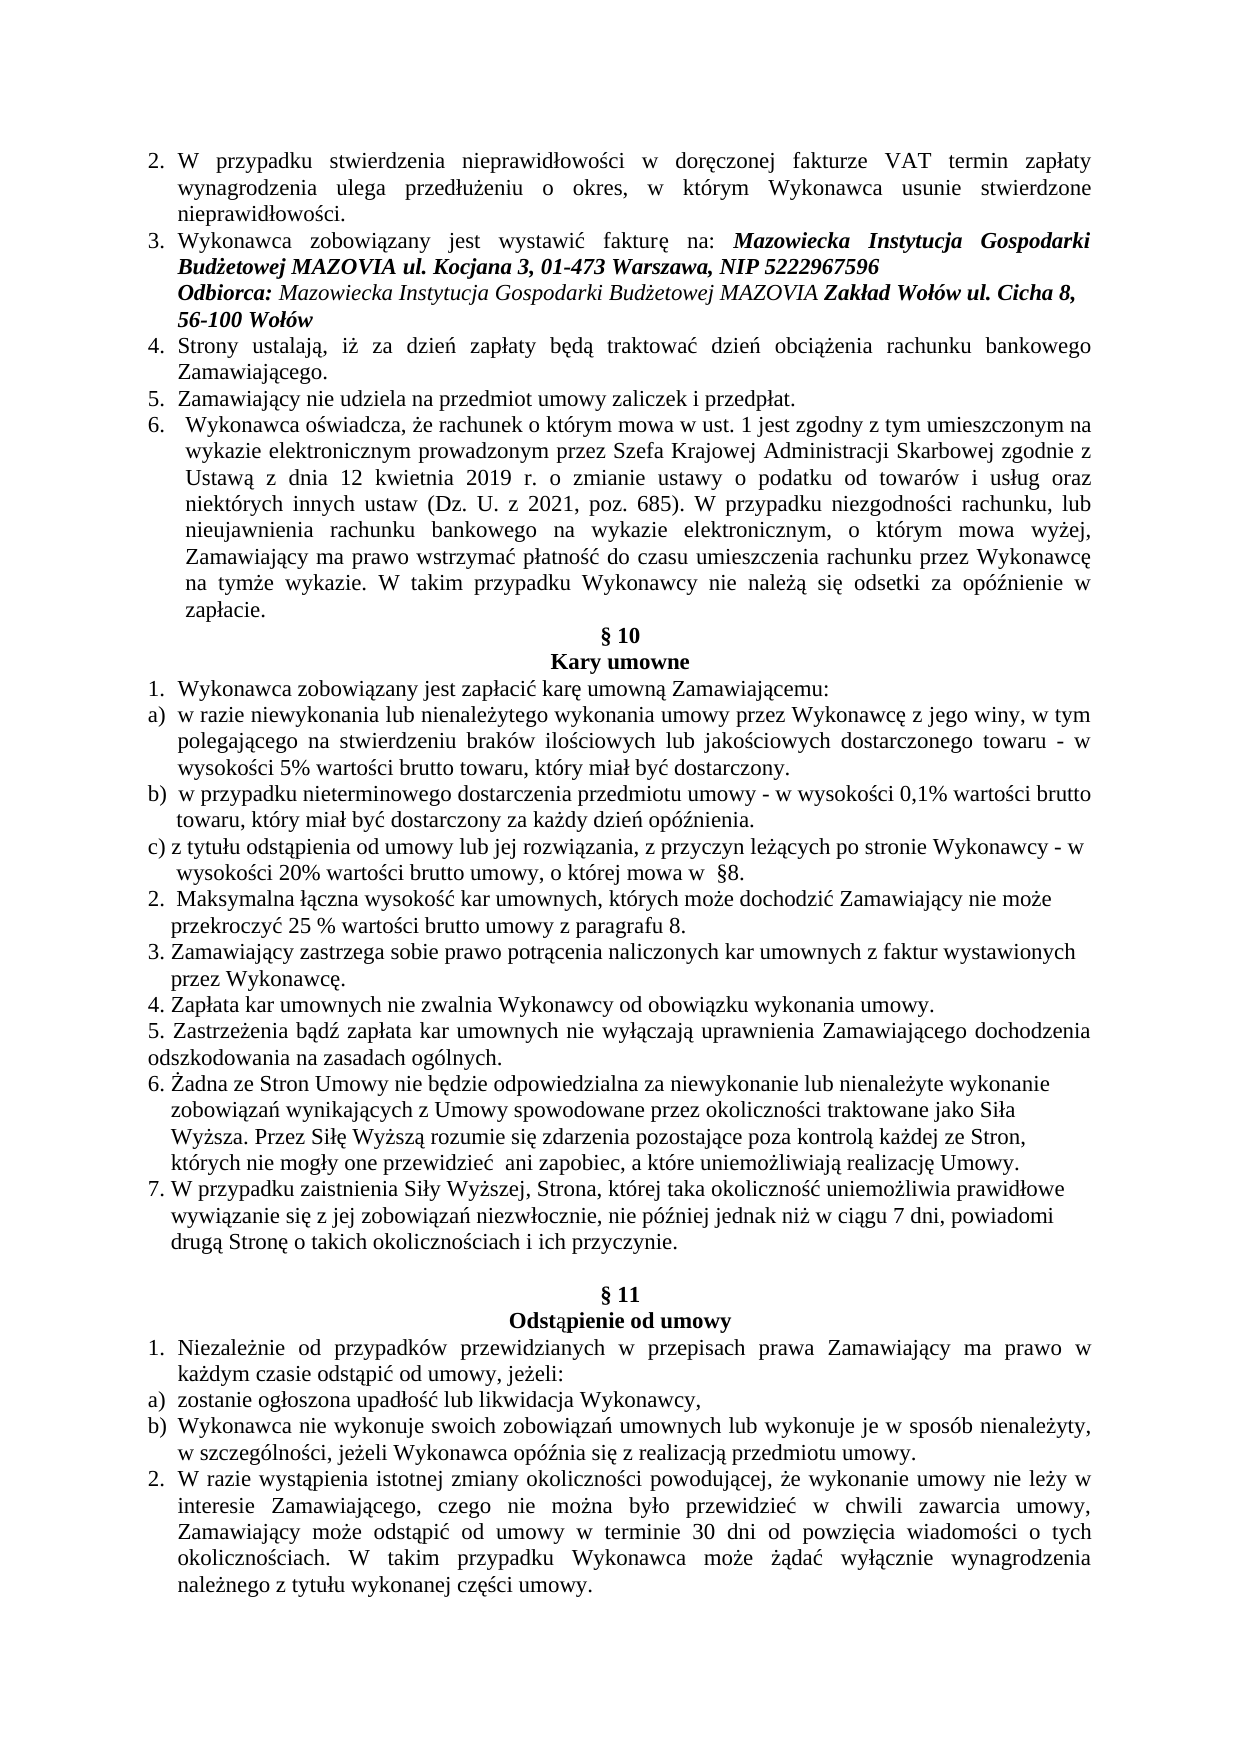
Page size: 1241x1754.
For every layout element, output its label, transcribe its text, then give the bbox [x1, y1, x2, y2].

text przekroczyć 25 % wartości brutto umowy z paragrafu 8. [148, 912, 1093, 938]
text których nie mogły one przewidzieć ani zapobiec, a które uniemożliwiają realizację Umowy. [148, 1149, 1093, 1175]
list zostanie ogłoszona upadłość lub likwidacja Wykonawcy, [148, 1386, 1093, 1413]
text 3. Zamawiający zastrzega sobie prawo potrącenia naliczonych kar umownych z faktur wystawionych [148, 938, 1093, 964]
list Strony ustalają, iż za dzień zapłaty będą traktować dzień obciążenia rachunku bankowego Zamawiającego. [148, 332, 1093, 385]
list Wykonawca nie wykonuje swoich zobowiązań umownych lub wykonuje je w sposób nienależyty, w szczególności, jeżeli Wykonawca opóźnia się z realizacją przedmiotu umowy. [148, 1413, 1093, 1465]
text Odbiorca: Mazowiecka Instytucja Gospodarki Budżetowej MAZOVIA Zakład Wołów ul. Cicha 8, 56-100 Wołów [177, 279, 1093, 332]
text Kary umowne [148, 648, 1093, 675]
text wysokości 20% wartości brutto umowy, o której mowa w §8. [148, 859, 1093, 886]
list W razie wystąpienia istotnej zmiany okoliczności powodującej, że wykonanie umowy nie leży w interesie Zamawiającego, czego nie można było przewidzieć w chwili zawarcia umowy, Zamawiający może odstąpić od umowy w terminie 30 dni od powzięcia wiadomości o tych okolicznościach. W takim przypadku Wykonawca może żądać wyłącznie wynagrodzenia należnego z tytułu wykonanej części umowy. [148, 1465, 1093, 1597]
text b) w przypadku nieterminowego dostarczenia przedmiotu umowy - w wysokości 0,1% wartości brutto [148, 780, 1093, 806]
list W przypadku stwierdzenia nieprawidłowości w doręczonej fakturze VAT termin zapłaty wynagrodzenia ulega przedłużeniu o okres, w którym Wykonawca usunie stwierdzone nieprawidłowości. [148, 148, 1093, 227]
text przez Wykonawcę. [148, 964, 1093, 991]
text zobowiązań wynikających z Umowy spowodowane przez okoliczności traktowane jako Siła [148, 1096, 1093, 1123]
list Wykonawca zobowiązany jest wystawić fakturę na: Mazowiecka Instytucja Gospodarki Budżetowej MAZOVIA ul. Kocjana 3, 01-473 Warszawa, NIP 5222967596 [148, 227, 1093, 279]
text Wyższa. Przez Siłę Wyższą rozumie się zdarzenia pozostające poza kontrolą każdej ze Stron, [148, 1123, 1093, 1149]
text 6. Żadna ze Stron Umowy nie będzie odpowiedzialna za niewykonanie lub nienależyte wykonanie [148, 1070, 1093, 1096]
text 2. Maksymalna łączna wysokość kar umownych, których może dochodzić Zamawiający nie może [148, 886, 1093, 912]
list Niezależnie od przypadków przewidzianych w przepisach prawa Zamawiający ma prawo w każdym czasie odstąpić od umowy, jeżeli: [148, 1333, 1093, 1386]
text Odstąpienie od umowy [148, 1307, 1093, 1333]
text c) z tytułu odstąpienia od umowy lub jej rozwiązania, z przyczyn leżących po stronie Wykonawcy - w [148, 833, 1093, 859]
list w razie niewykonania lub nienależytego wykonania umowy przez Wykonawcę z jego winy, w tym polegającego na stwierdzeniu braków ilościowych lub jakościowych dostarczonego towaru - w wysokości 5% wartości brutto towaru, który miał być dostarczony. [148, 701, 1093, 780]
text § 11 [148, 1281, 1093, 1307]
text wywiązanie się z jej zobowiązań niezwłocznie, nie później jednak niż w ciągu 7 dni, powiadomi [148, 1202, 1093, 1228]
text drugą Stronę o takich okolicznościach i ich przyczynie. [148, 1228, 1093, 1254]
text 5. Zastrzeżenia bądź zapłata kar umownych nie wyłączają uprawnienia Zamawiającego dochodzenia odszkodowania na zasadach ogólnych. [148, 1017, 1093, 1070]
list Zamawiający nie udziela na przedmiot umowy zaliczek i przedpłat. [148, 385, 1093, 411]
list Wykonawca oświadcza, że rachunek o którym mowa w ust. 1 jest zgodny z tym umieszczonym na wykazie elektronicznym prowadzonym przez Szefa Krajowej Administracji Skarbowej zgodnie z Ustawą z dnia 12 kwietnia 2019 r. o zmianie ustawy o podatku od towarów i usług oraz niektórych innych ustaw (Dz. U. z 2021, poz. 685). W przypadku niezgodności rachunku, lub nieujawnienia rachunku bankowego na wykazie elektronicznym, o którym mowa wyżej, Zamawiający ma prawo wstrzymać płatność do czasu umieszczenia rachunku przez Wykonawcę na tymże wykazie. W takim przypadku Wykonawcy nie należą się odsetki za opóźnienie w zapłacie. [148, 411, 1093, 622]
list Wykonawca zobowiązany jest zapłacić karę umowną Zamawiającemu: [148, 675, 1093, 701]
text § 10 [148, 622, 1093, 648]
text towaru, który miał być dostarczony za każdy dzień opóźnienia. [148, 806, 1093, 833]
text 7. W przypadku zaistnienia Siły Wyższej, Strona, której taka okoliczność uniemożliwia prawidłowe [148, 1175, 1093, 1202]
text 4. Zapłata kar umownych nie zwalnia Wykonawcy od obowiązku wykonania umowy. [148, 991, 1093, 1017]
